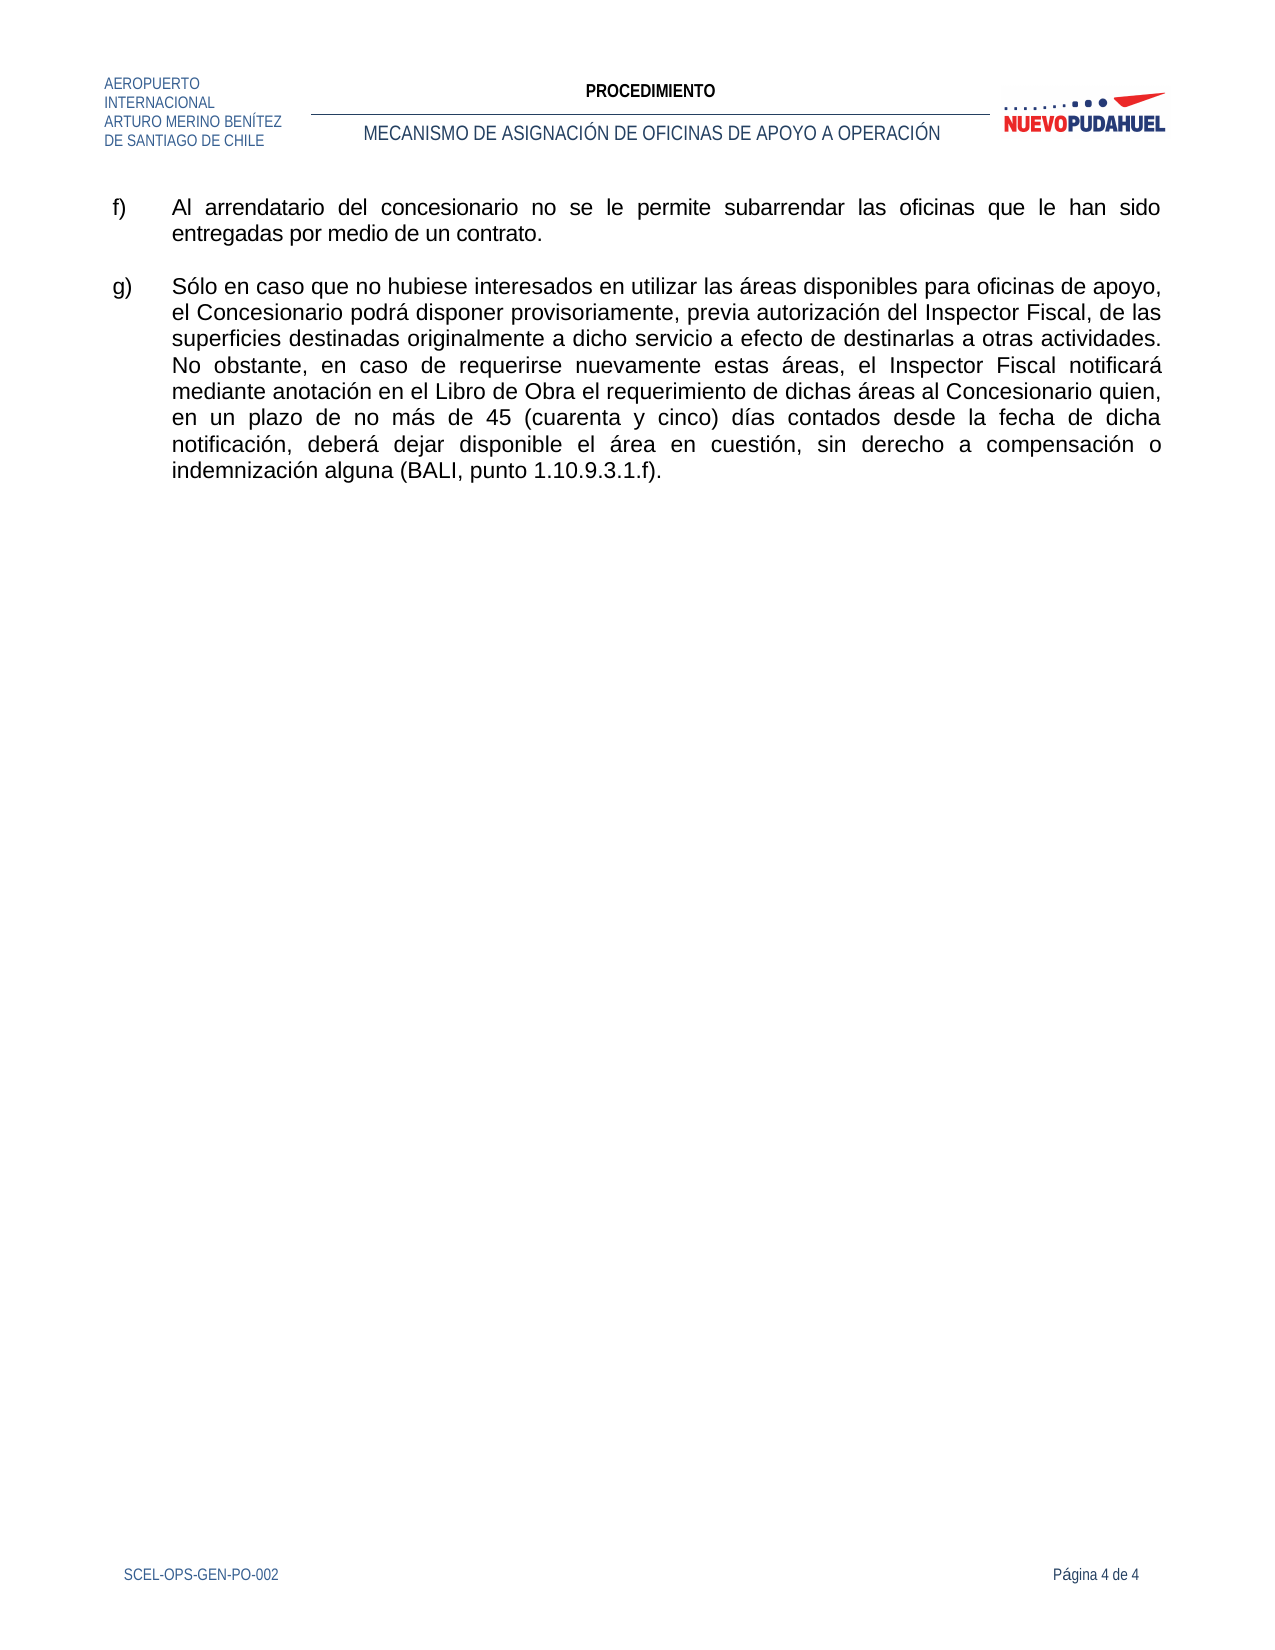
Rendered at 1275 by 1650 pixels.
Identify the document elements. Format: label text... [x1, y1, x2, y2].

list Al arrendatario del concesionario no se le permite subarrendar las oficinas que le han sido entregadas por medio de un contrato. [112, 193, 1162, 246]
list Sólo en caso que no hubiese interesados en utilizar las áreas disponibles para oficinas de apoyo, el Concesionario podrá disponer provisoriamente, previa autorización del Inspector Fiscal, de las superficies destinadas originalmente a dicho servicio a efecto de destinarlas a otras actividades. No obstante, en caso de requerirse nuevamente estas áreas, el Inspector Fiscal notificará mediante anotación en el Libro de Obra el requerimiento de dichas áreas al Concesionario quien, en un plazo de no más de 45 (cuarenta y cinco) días contados desde la fecha de dicha notificación, deberá dejar disponible el área en cuestión, sin derecho a compensación o indemnización alguna (BALI, punto 1.10.9.3.1.f). [112, 273, 1162, 483]
picture [1001, 85, 1171, 139]
